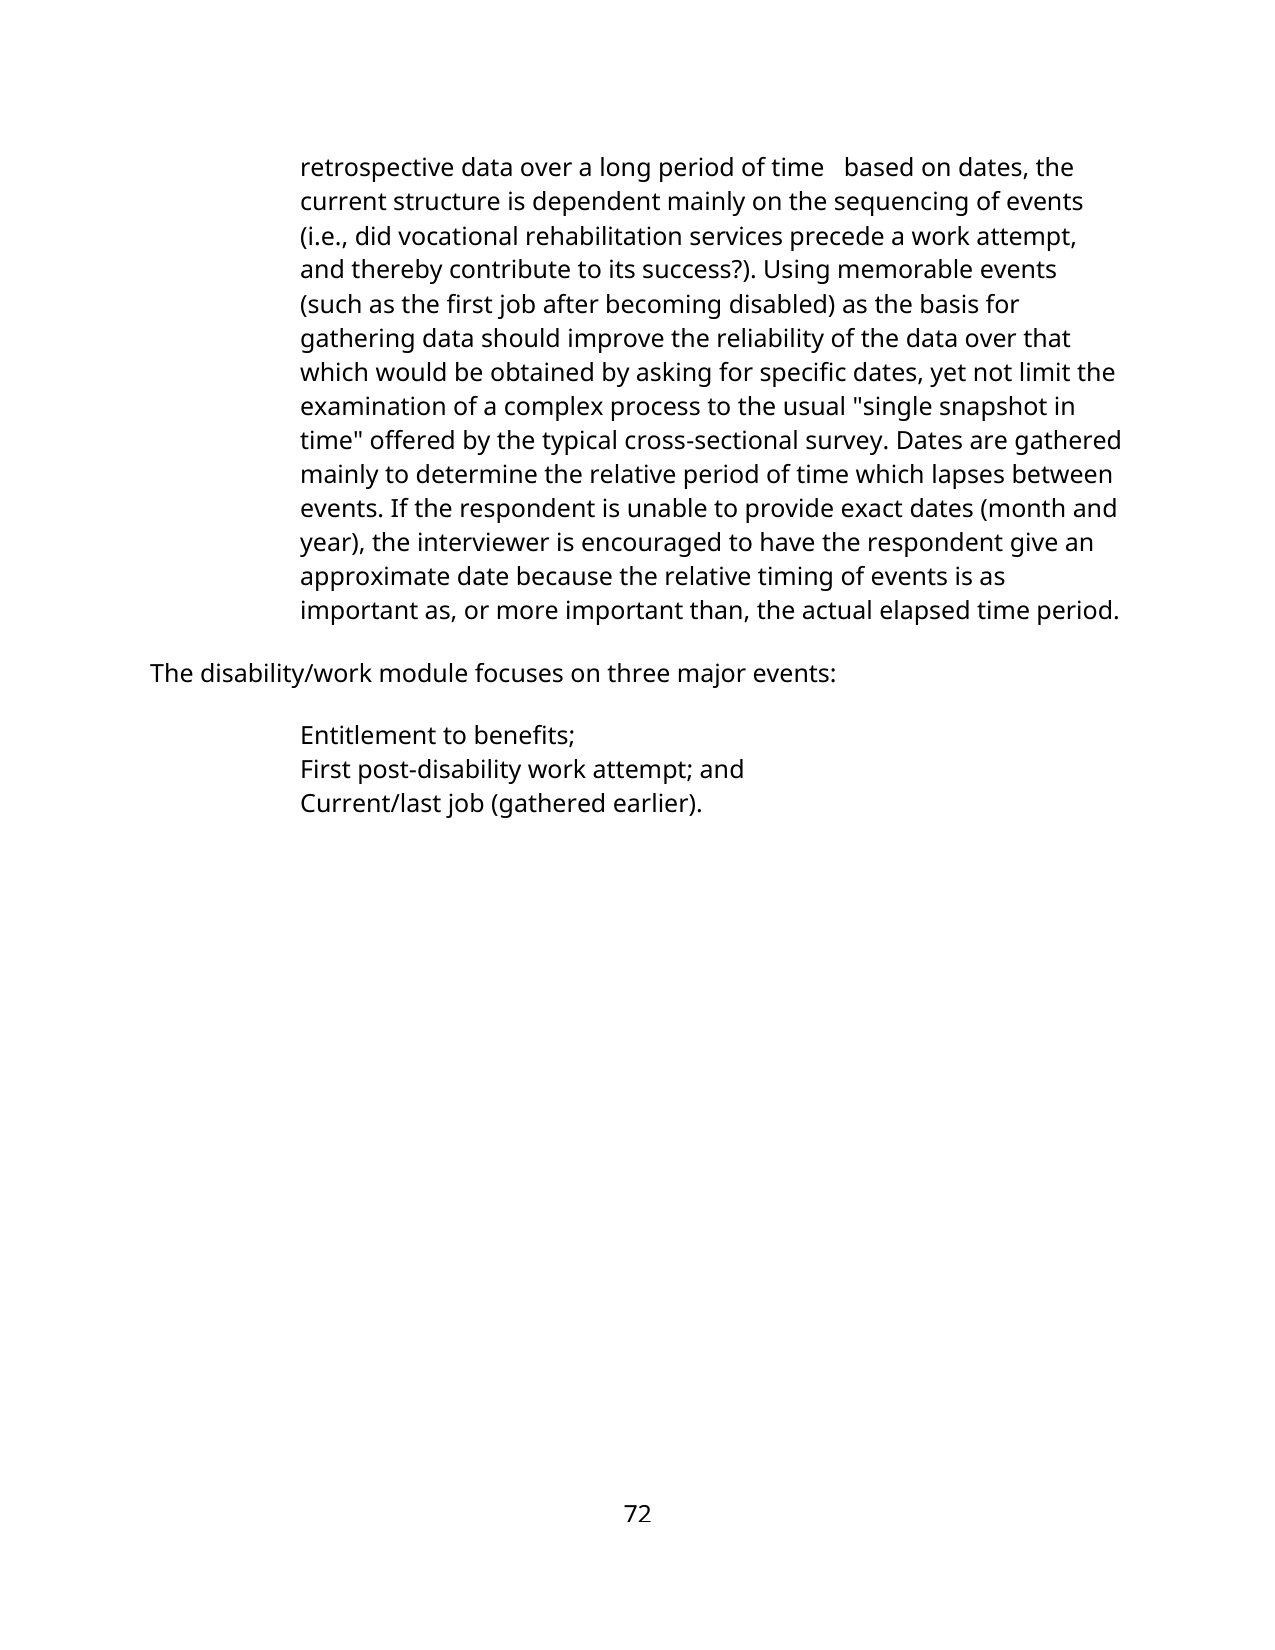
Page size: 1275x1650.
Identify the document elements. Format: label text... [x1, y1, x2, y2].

text Current/last job (gathered earlier). [150, 786, 1125, 820]
text First post-disability work attempt; and [150, 752, 1125, 786]
text Entitlement to benefits; [150, 718, 1125, 752]
text The disability/work module focuses on three major events: [150, 655, 1125, 689]
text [150, 150, 1125, 627]
